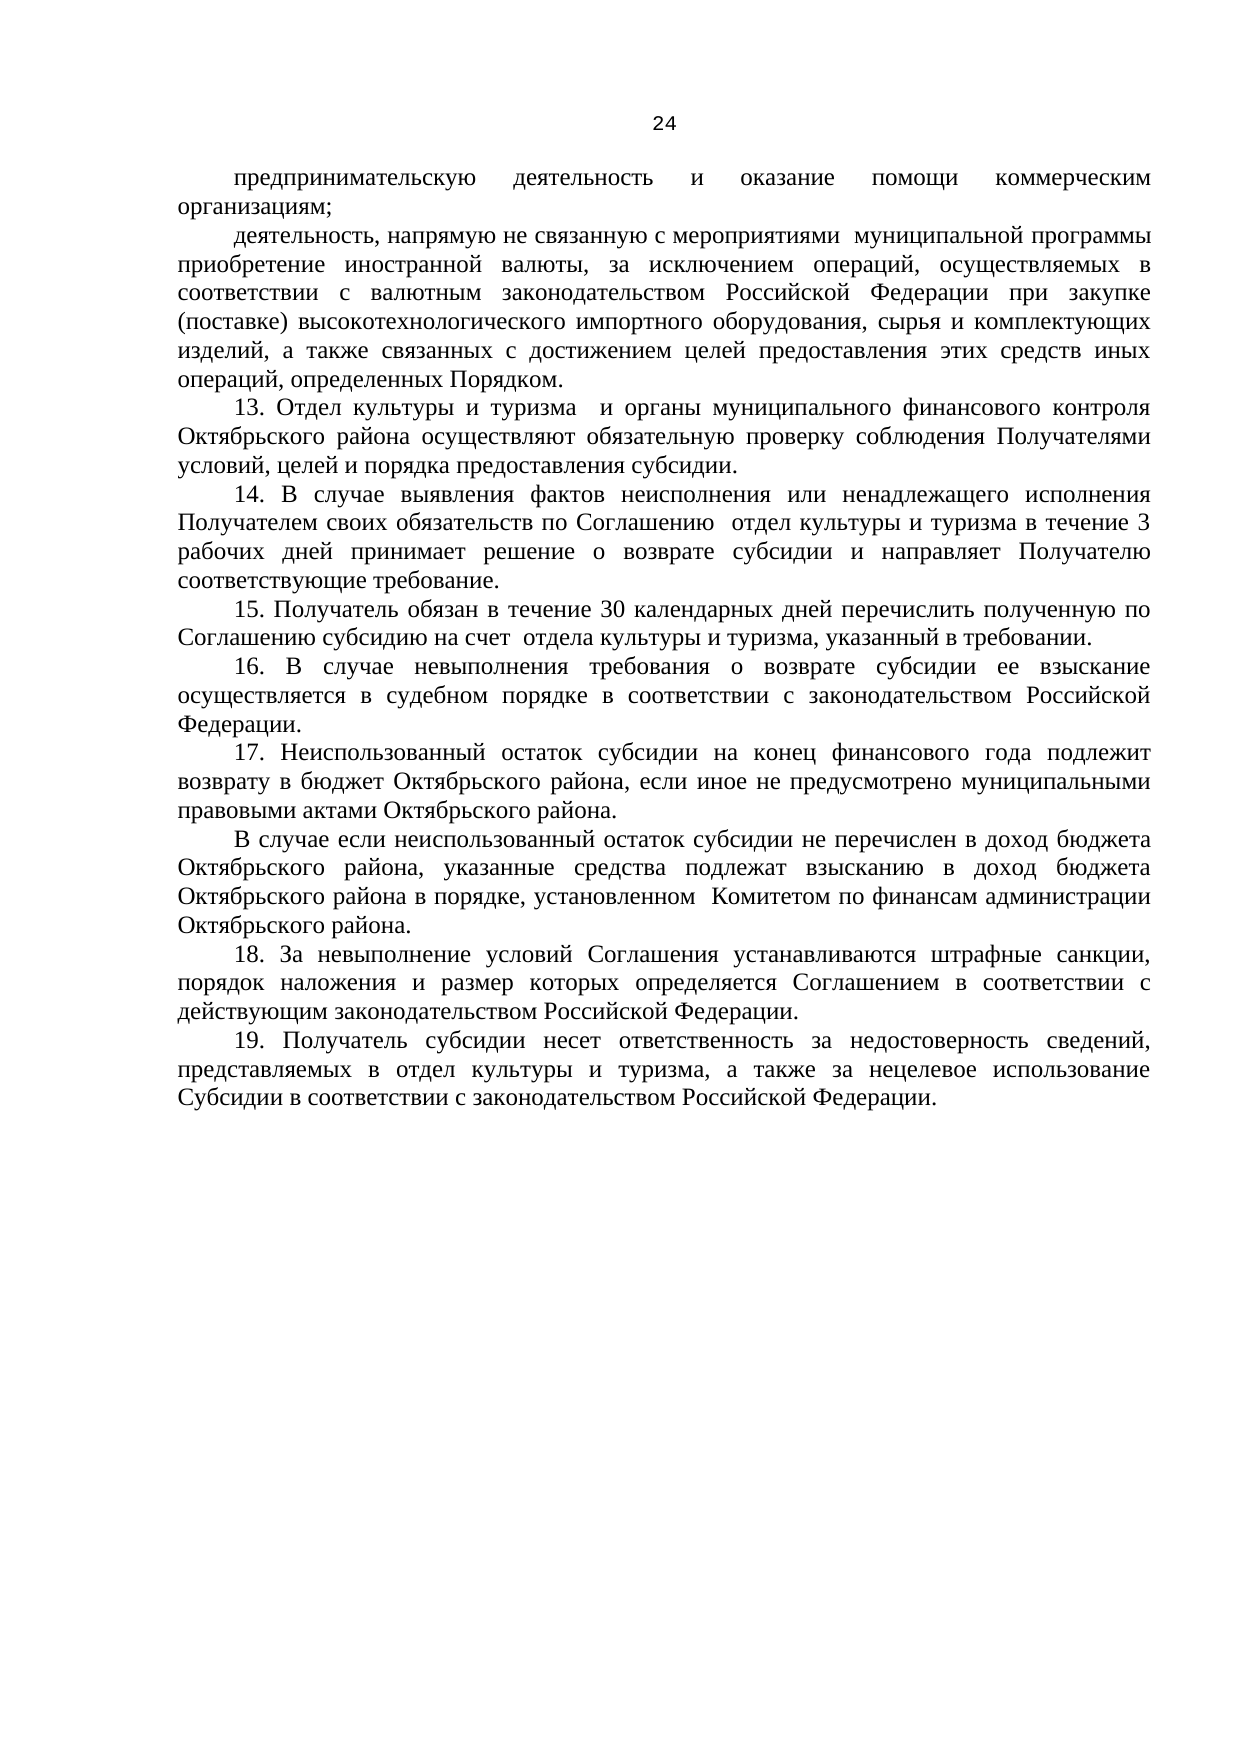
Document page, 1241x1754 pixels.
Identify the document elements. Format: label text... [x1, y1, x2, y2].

text 19. Получатель субсидии несет ответственность за недостоверность сведений, представляемых в отдел культуры и туризма, а также за нецелевое использование Субсидии в соответствии с законодательством Российской Федерации. [177, 1025, 1152, 1111]
text 14. В случае выявления фактов неисполнения или ненадлежащего исполнения Получателем своих обязательств по Соглашению отдел культуры и туризма в течение 3 рабочих дней принимает решение о возврате субсидии и направляет Получателю соответствующие требование. [177, 479, 1152, 594]
text деятельность, напрямую не связанную с мероприятиями муниципальной программы приобретение иностранной валюты, за исключением операций, осуществляемых в соответствии с валютным законодательством Российской Федерации при закупке (поставке) высокотехнологического импортного оборудования, сырья и комплектующих изделий, а также связанных с достижением целей предоставления этих средств иных операций, определенных Порядком. [177, 220, 1152, 392]
text 17. Неиспользованный остаток субсидии на конец финансового года подлежит возврату в бюджет Октябрьского района, если иное не предусмотрено муниципальными правовыми актами Октябрьского района. [177, 737, 1152, 824]
text 13. Отдел культуры и туризма и органы муниципального финансового контроля Октябрьского района осуществляют обязательную проверку соблюдения Получателями условий, целей и порядка предоставления субсидии. [177, 392, 1152, 479]
text предпринимательскую деятельность и оказание помощи коммерческим организациям; [177, 162, 1152, 220]
text 15. Получатель обязан в течение 30 календарных дней перечислить полученную по Соглашению субсидию на счет отдела культуры и туризма, указанный в требовании. [177, 594, 1152, 651]
text 16. В случае невыполнения требования о возврате субсидии ее взыскание осуществляется в судебном порядке в соответствии с законодательством Российской Федерации. [177, 651, 1152, 737]
text 18. За невыполнение условий Соглашения устанавливаются штрафные санкции, порядок наложения и размер которых определяется Соглашением в соответствии с действующим законодательством Российской Федерации. [177, 939, 1152, 1025]
text В случае если неиспользованный остаток субсидии не перечислен в доход бюджета Октябрьского района, указанные средства подлежат взысканию в доход бюджета Октябрьского района в порядке, установленном Комитетом по финансам администрации Октябрьского района. [177, 824, 1152, 939]
